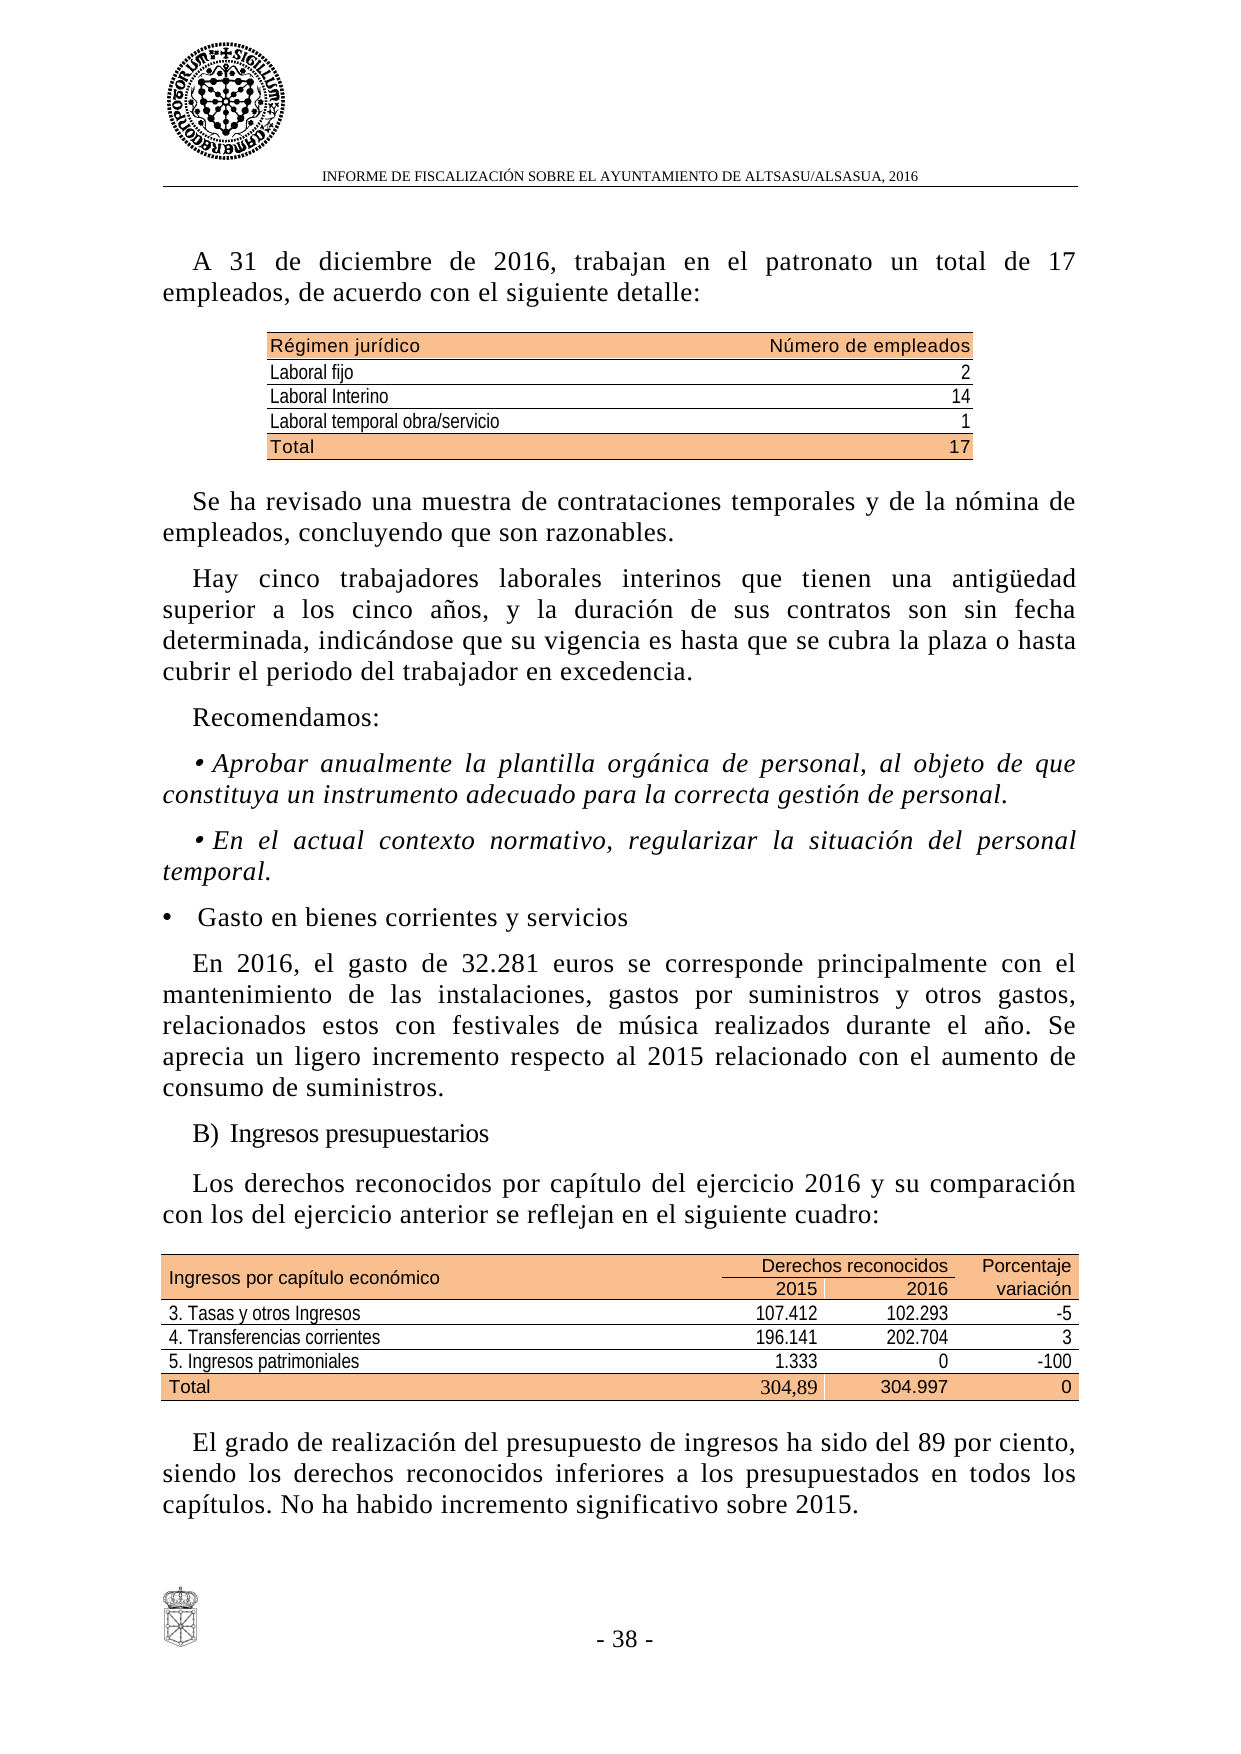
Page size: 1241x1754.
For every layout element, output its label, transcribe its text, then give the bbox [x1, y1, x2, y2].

table_cell 304.997 [825, 1374, 955, 1400]
table_cell Total [267, 434, 672, 459]
table_cell 1 [672, 409, 973, 432]
table_cell -100 [955, 1350, 1079, 1373]
table_cell 3. Tasas y otros Ingresos [161, 1300, 722, 1324]
table_cell 196.141 [722, 1325, 824, 1349]
list Aprobar anualmente la plantilla orgánica de personal, al objeto de que constituya un instrumento adecuado para la correcta gestión de personal. [162, 747, 1078, 809]
table_cell 1.333 [722, 1350, 824, 1373]
table_cell 2 [672, 360, 973, 383]
text Se ha revisado una muestra de contrataciones temporales y de la nómina de empleados, concluyendo que son razonables. [162, 485, 1078, 547]
table_header Derechos reconocidos [722, 1255, 955, 1277]
picture [162, 38, 289, 164]
list En el actual contexto normativo, regularizar la situación del personal temporal. [162, 824, 1078, 886]
text En 2016, el gasto de 32.281 euros se corresponde principalmente con el mantenimiento de las instalaciones, gastos por suministros y otros gastos, relacionados estos con festivales de música realizados durante el año. Se aprecia un ligero incremento respecto al 2015 relacionado con el aumento de consumo de suministros. [162, 947, 1078, 1102]
table_cell -5 [955, 1300, 1079, 1324]
table_cell 0 [955, 1374, 1079, 1400]
table_cell Laboral Interino [267, 385, 672, 408]
table_header Número de empleados [672, 333, 973, 358]
text El grado de realización del presupuesto de ingresos ha sido del 89 por ciento, siendo los derechos reconocidos inferiores a los presupuestados en todos los capítulos. No ha habido incremento significativo sobre 2015. [162, 1426, 1078, 1519]
text Hay cinco trabajadores laborales interinos que tienen una antigüedad superior a los cinco años, y la duración de sus contratos son sin fecha determinada, indicándose que su vigencia es hasta que se cubra la plaza o hasta cubrir el periodo del trabajador en excedencia. [162, 562, 1078, 687]
table_cell 2016 [825, 1278, 955, 1299]
text Los derechos reconocidos por capítulo del ejercicio 2016 y su comparación con los del ejercicio anterior se reflejan en el siguiente cuadro: [162, 1167, 1078, 1229]
table_cell variación [955, 1277, 1079, 1299]
text Recomendamos: [162, 701, 1078, 732]
table_cell 17 [672, 434, 973, 459]
table_header Ingresos por capítulo económico [161, 1255, 722, 1299]
table_cell 102.293 [825, 1300, 955, 1324]
table_cell 304.886 [722, 1374, 824, 1400]
table_cell 14 [672, 385, 973, 408]
table_header Porcentaje [955, 1255, 1079, 1277]
table_cell Total [161, 1374, 722, 1400]
table_header Régimen jurídico [267, 333, 672, 358]
list Gasto en bienes corrientes y servicios [162, 901, 1078, 932]
table_cell 4. Transferencias corrientes [161, 1325, 722, 1349]
text A 31 de diciembre de 2016, trabajan en el patronato un total de 17 empleados, de acuerdo con el siguiente detalle: [162, 245, 1078, 307]
table_cell Laboral fijo [267, 360, 672, 383]
list Ingresos presupuestarios [192, 1117, 1078, 1148]
table_cell 107.412 [722, 1300, 824, 1324]
picture [162, 1586, 199, 1648]
table_cell 5. Ingresos patrimoniales [161, 1350, 722, 1373]
table_cell 202.704 [825, 1325, 955, 1349]
table_cell 0 [825, 1350, 955, 1373]
table_cell 2015 [722, 1278, 824, 1299]
table_cell Laboral temporal obra/servicio [267, 409, 672, 432]
table_cell 3 [955, 1325, 1079, 1349]
